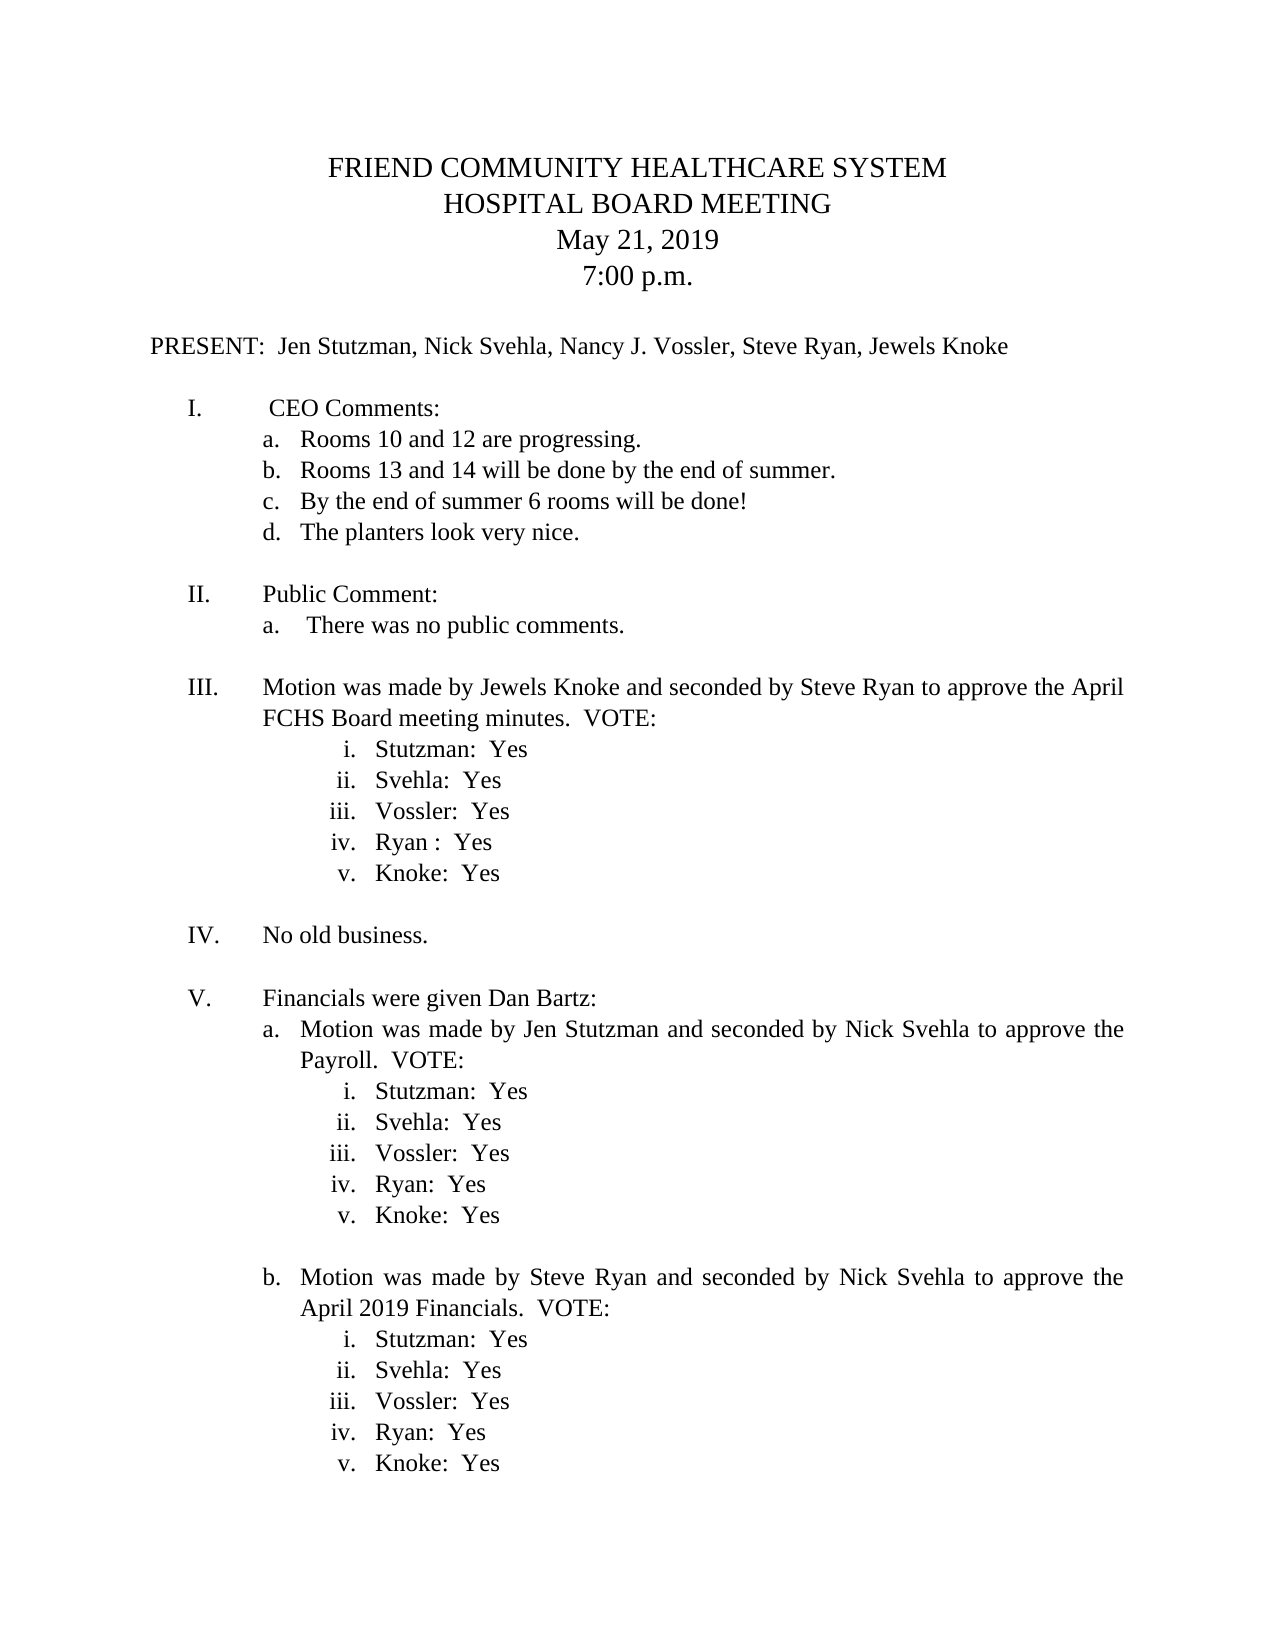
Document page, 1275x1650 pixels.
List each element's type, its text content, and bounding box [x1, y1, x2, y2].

list Ryan : Yes [356, 827, 1125, 856]
text 7:00 p.m. [150, 258, 1125, 292]
list Vossler: Yes [356, 1138, 1125, 1167]
list Public Comment: [187, 579, 1125, 608]
list No old business. [187, 921, 1125, 949]
list Motion was made by Jen Stutzman and seconded by Nick Svehla to approve the Payroll. VOTE: [262, 1014, 1125, 1073]
list Vossler: Yes [356, 1386, 1125, 1415]
list Knoke: Yes [356, 1200, 1125, 1229]
list Motion was made by Steve Ryan and seconded by Nick Svehla to approve the April 2019 Financials. VOTE: [262, 1262, 1125, 1322]
list Stutzman: Yes [356, 734, 1125, 763]
list Stutzman: Yes [356, 1076, 1125, 1104]
list CEO Comments: [187, 393, 1125, 422]
list Rooms 13 and 14 will be done by the end of summer. [262, 455, 1125, 484]
list Ryan: Yes [356, 1417, 1125, 1446]
list Ryan: Yes [356, 1169, 1125, 1198]
list Svehla: Yes [356, 1355, 1125, 1384]
list Knoke: Yes [356, 1448, 1125, 1477]
text FRIEND COMMUNITY HEALTHCARE SYSTEM [150, 150, 1125, 183]
list Financials were given Dan Bartz: [187, 983, 1125, 1011]
list Vossler: Yes [356, 796, 1125, 825]
list By the end of summer 6 rooms will be done! [262, 486, 1125, 515]
list Svehla: Yes [356, 1107, 1125, 1136]
list Rooms 10 and 12 are progressing. [262, 424, 1125, 453]
text HOSPITAL BOARD MEETING [150, 186, 1125, 220]
list There was no public comments. [262, 610, 1125, 639]
text May 21, 2019 [150, 222, 1125, 256]
list Svehla: Yes [356, 765, 1125, 794]
text PRESENT: Jen Stutzman, Nick Svehla, Nancy J. Vossler, Steve Ryan, Jewels Knoke [150, 331, 1125, 359]
list The planters look very nice. [262, 517, 1125, 546]
list Stutzman: Yes [356, 1324, 1125, 1353]
list Motion was made by Jewels Knoke and seconded by Steve Ryan to approve the April FCHS Board meeting minutes. VOTE: [187, 672, 1125, 732]
list Knoke: Yes [356, 858, 1125, 887]
